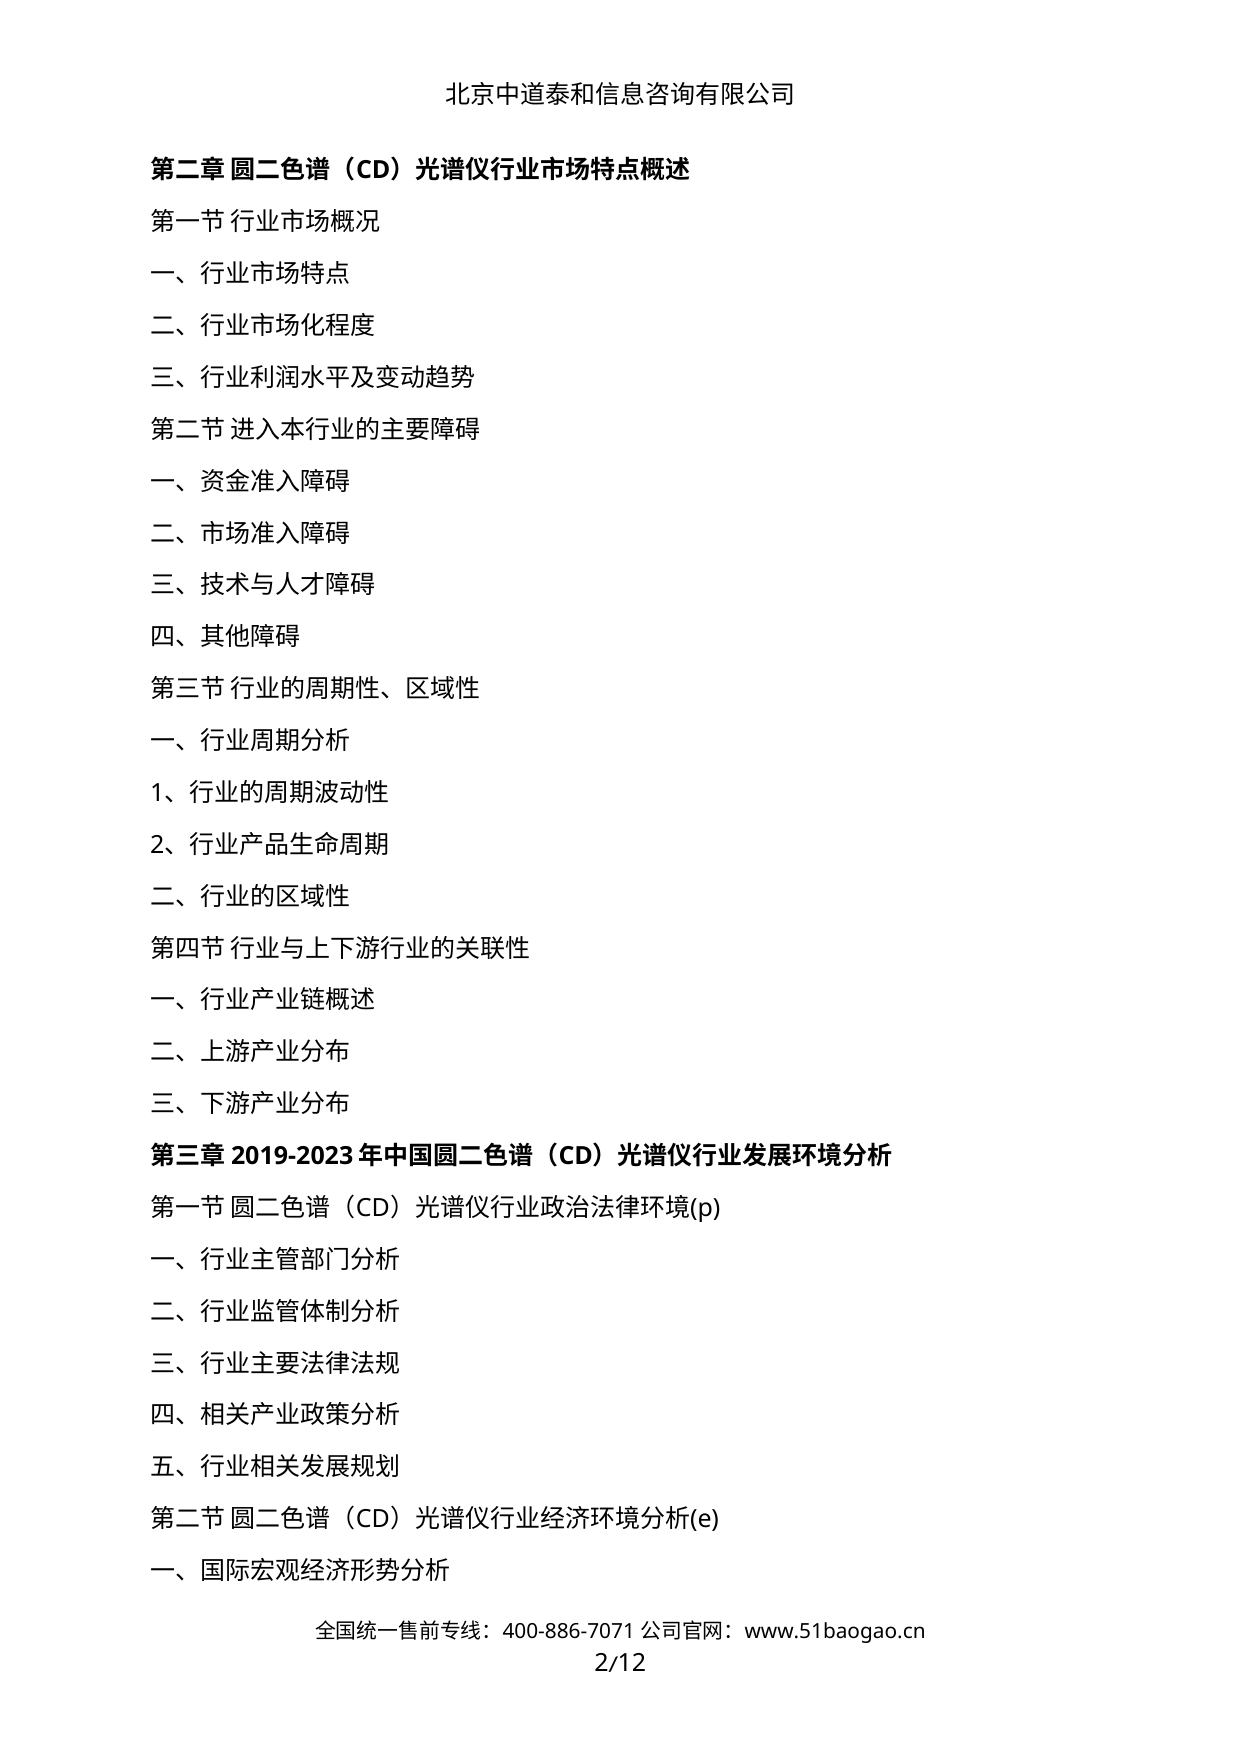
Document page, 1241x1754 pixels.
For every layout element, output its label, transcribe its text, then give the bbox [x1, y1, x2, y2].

text 二、行业市场化程度 [150, 306, 1090, 342]
text 1、行业的周期波动性 [150, 772, 1090, 809]
text 三、下游产业分布 [150, 1084, 1090, 1120]
text 三、技术与人才障碍 [150, 565, 1090, 601]
text 第一节 行业市场概况 [150, 202, 1090, 238]
text 一、行业市场特点 [150, 254, 1090, 290]
text 2、行业产品生命周期 [150, 824, 1090, 861]
text 三、行业利润水平及变动趋势 [150, 357, 1090, 394]
text 二、行业的区域性 [150, 876, 1090, 912]
text 第一节 圆二色谱（CD）光谱仪行业政治法律环境(p) [150, 1187, 1090, 1224]
text 第三节 行业的周期性、区域性 [150, 669, 1090, 705]
text 一、行业周期分析 [150, 721, 1090, 757]
text 五、行业相关发展规划 [150, 1447, 1090, 1483]
text 一、资金准入障碍 [150, 461, 1090, 497]
text 三、行业主要法律法规 [150, 1343, 1090, 1379]
text 第四节 行业与上下游行业的关联性 [150, 928, 1090, 964]
text 二、上游产业分布 [150, 1032, 1090, 1068]
text 第三章 2019-2023年中国圆二色谱（CD）光谱仪行业发展环境分析 [150, 1136, 1090, 1172]
text 四、其他障碍 [150, 617, 1090, 653]
text 第二章 圆二色谱（CD）光谱仪行业市场特点概述 [150, 150, 1090, 186]
text 四、相关产业政策分析 [150, 1395, 1090, 1431]
text 一、行业产业链概述 [150, 980, 1090, 1016]
text 一、国际宏观经济形势分析 [150, 1551, 1090, 1587]
text 二、行业监管体制分析 [150, 1291, 1090, 1327]
text 第二节 进入本行业的主要障碍 [150, 409, 1090, 446]
text 二、市场准入障碍 [150, 513, 1090, 549]
text 一、行业主管部门分析 [150, 1239, 1090, 1276]
text 第二节 圆二色谱（CD）光谱仪行业经济环境分析(e) [150, 1499, 1090, 1535]
